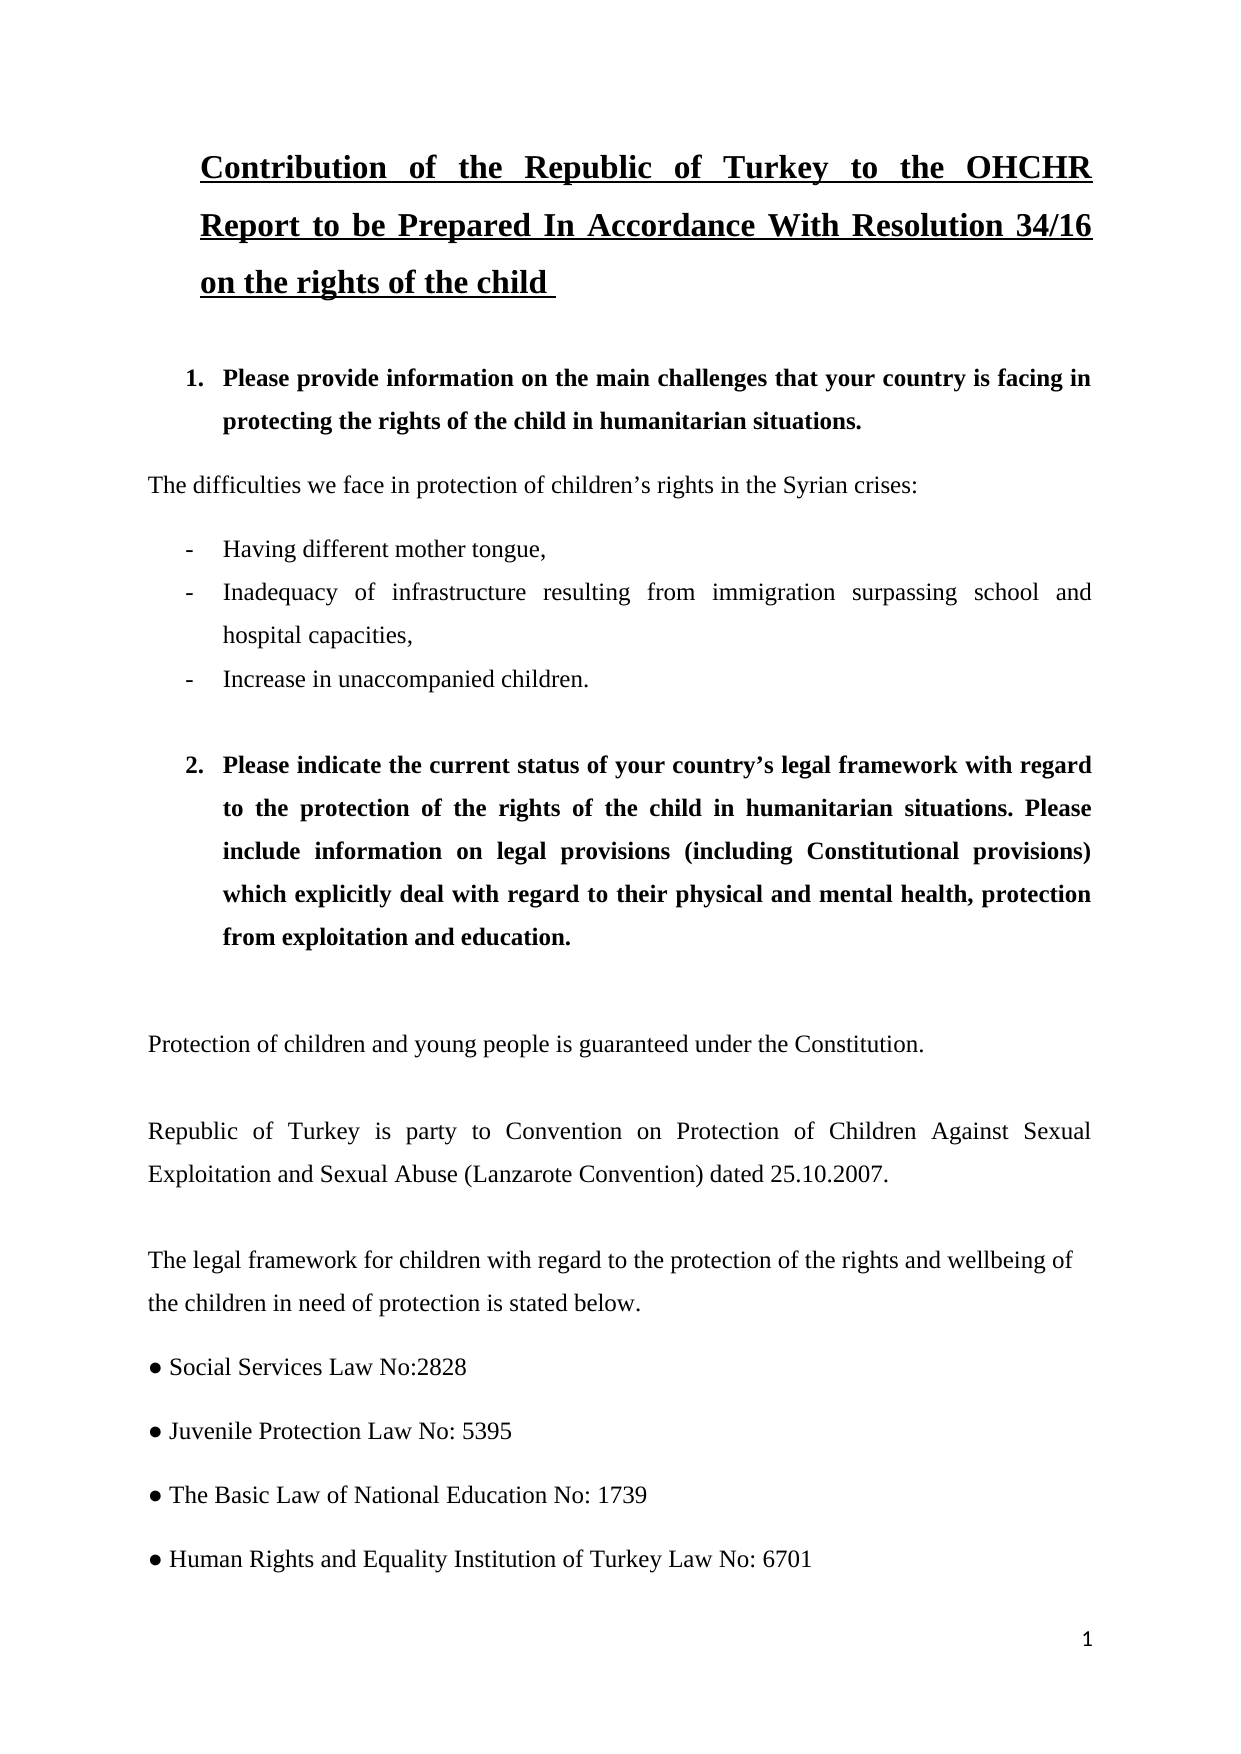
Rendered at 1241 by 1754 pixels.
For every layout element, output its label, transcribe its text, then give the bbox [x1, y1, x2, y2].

list Increase in unaccompanied children. [185, 664, 1093, 692]
list Contribution of the Republic of Turkey to the OHCHR Report to be Prepared In Accordance With Resolution 34/16 on the rights of the child [200, 240, 1093, 301]
list Contribution of the Republic of Turkey to the OHCHR Report to be Prepared In Accordance With Resolution 34/16 on the rights of the child [200, 148, 1093, 181]
text ● The Basic Law of National Education No: 1739 [148, 1480, 1093, 1509]
text Protection of children and young people is guaranteed under the Constitution. [148, 1029, 1093, 1058]
text Republic of Turkey is party to Convention on Protection of Children Against Sexual Exploitation and Sexual Abuse (Lanzarote Convention) dated 25.10.2007. [148, 1116, 1093, 1188]
list Having different mother tongue, [185, 534, 1093, 563]
list Contribution of the Republic of Turkey to the OHCHR Report to be Prepared In Accordance With Resolution 34/16 on the rights of the child [200, 183, 1093, 238]
list Please indicate the current status of your country’s legal framework with regard to the protection of the rights of the child in humanitarian situations. Please include information on legal provisions (including Constitutional provisions) which explicitly deal with regard to their physical and mental health, protection from exploitation and education. [185, 750, 1093, 951]
list Inadequacy of infrastructure resulting from immigration surpassing school and hospital capacities, [185, 577, 1093, 649]
text The difficulties we face in protection of children’s rights in the Syrian crises: [148, 470, 1093, 499]
text ● Juvenile Protection Law No: 5395 [148, 1416, 1093, 1445]
text The legal framework for children with regard to the protection of the rights and wellbeing of the children in need of protection is stated below. [148, 1245, 1093, 1317]
text ● Human Rights and Equality Institution of Turkey Law No: 6701 [148, 1544, 1093, 1573]
text ● Social Services Law No:2828 [148, 1352, 1093, 1381]
list Please provide information on the main challenges that your country is facing in protecting the rights of the child in humanitarian situations. [185, 363, 1093, 435]
